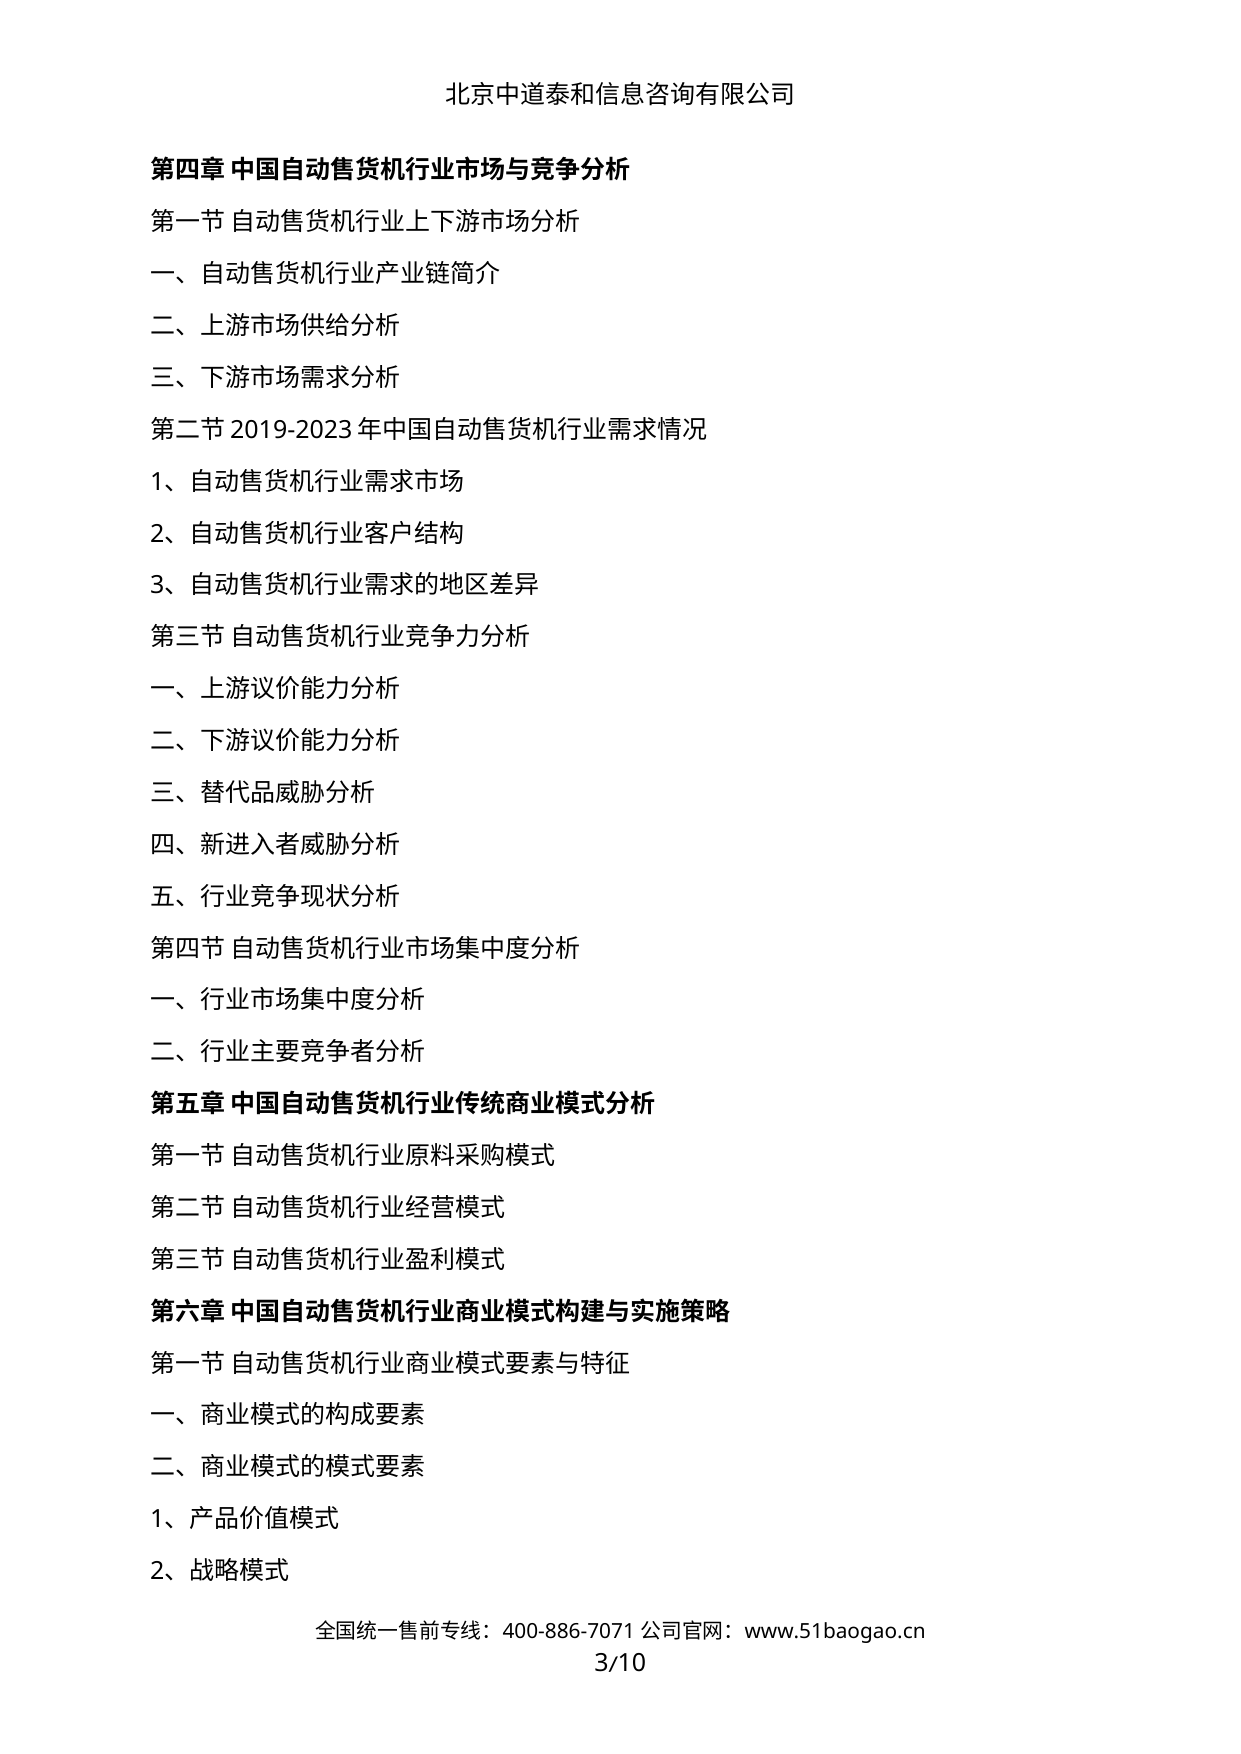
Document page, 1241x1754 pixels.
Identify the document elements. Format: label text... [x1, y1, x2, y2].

text 第四章 中国自动售货机行业市场与竞争分析 [150, 150, 1090, 186]
text 1、自动售货机行业需求市场 [150, 461, 1090, 497]
text 第五章 中国自动售货机行业传统商业模式分析 [150, 1084, 1090, 1120]
text 第三节 自动售货机行业盈利模式 [150, 1239, 1090, 1276]
text 第四节 自动售货机行业市场集中度分析 [150, 928, 1090, 964]
text 第一节 自动售货机行业原料采购模式 [150, 1136, 1090, 1172]
text 五、行业竞争现状分析 [150, 876, 1090, 912]
text 二、行业主要竞争者分析 [150, 1032, 1090, 1068]
text 一、自动售货机行业产业链简介 [150, 254, 1090, 290]
text 3、自动售货机行业需求的地区差异 [150, 565, 1090, 601]
text 第二节2019-2023年中国自动售货机行业需求情况 [150, 409, 1090, 446]
text 一、商业模式的构成要素 [150, 1395, 1090, 1431]
text 三、下游市场需求分析 [150, 357, 1090, 394]
text 1、产品价值模式 [150, 1499, 1090, 1535]
text 二、商业模式的模式要素 [150, 1447, 1090, 1483]
text 一、行业市场集中度分析 [150, 980, 1090, 1016]
text 二、下游议价能力分析 [150, 721, 1090, 757]
text 第一节 自动售货机行业商业模式要素与特征 [150, 1343, 1090, 1379]
text 2、战略模式 [150, 1551, 1090, 1587]
text 第二节 自动售货机行业经营模式 [150, 1187, 1090, 1224]
text 二、上游市场供给分析 [150, 306, 1090, 342]
text 2、自动售货机行业客户结构 [150, 513, 1090, 549]
text 一、上游议价能力分析 [150, 669, 1090, 705]
text 第六章 中国自动售货机行业商业模式构建与实施策略 [150, 1291, 1090, 1327]
text 第一节 自动售货机行业上下游市场分析 [150, 202, 1090, 238]
text 三、替代品威胁分析 [150, 772, 1090, 809]
text 第三节 自动售货机行业竞争力分析 [150, 617, 1090, 653]
text 四、新进入者威胁分析 [150, 824, 1090, 861]
